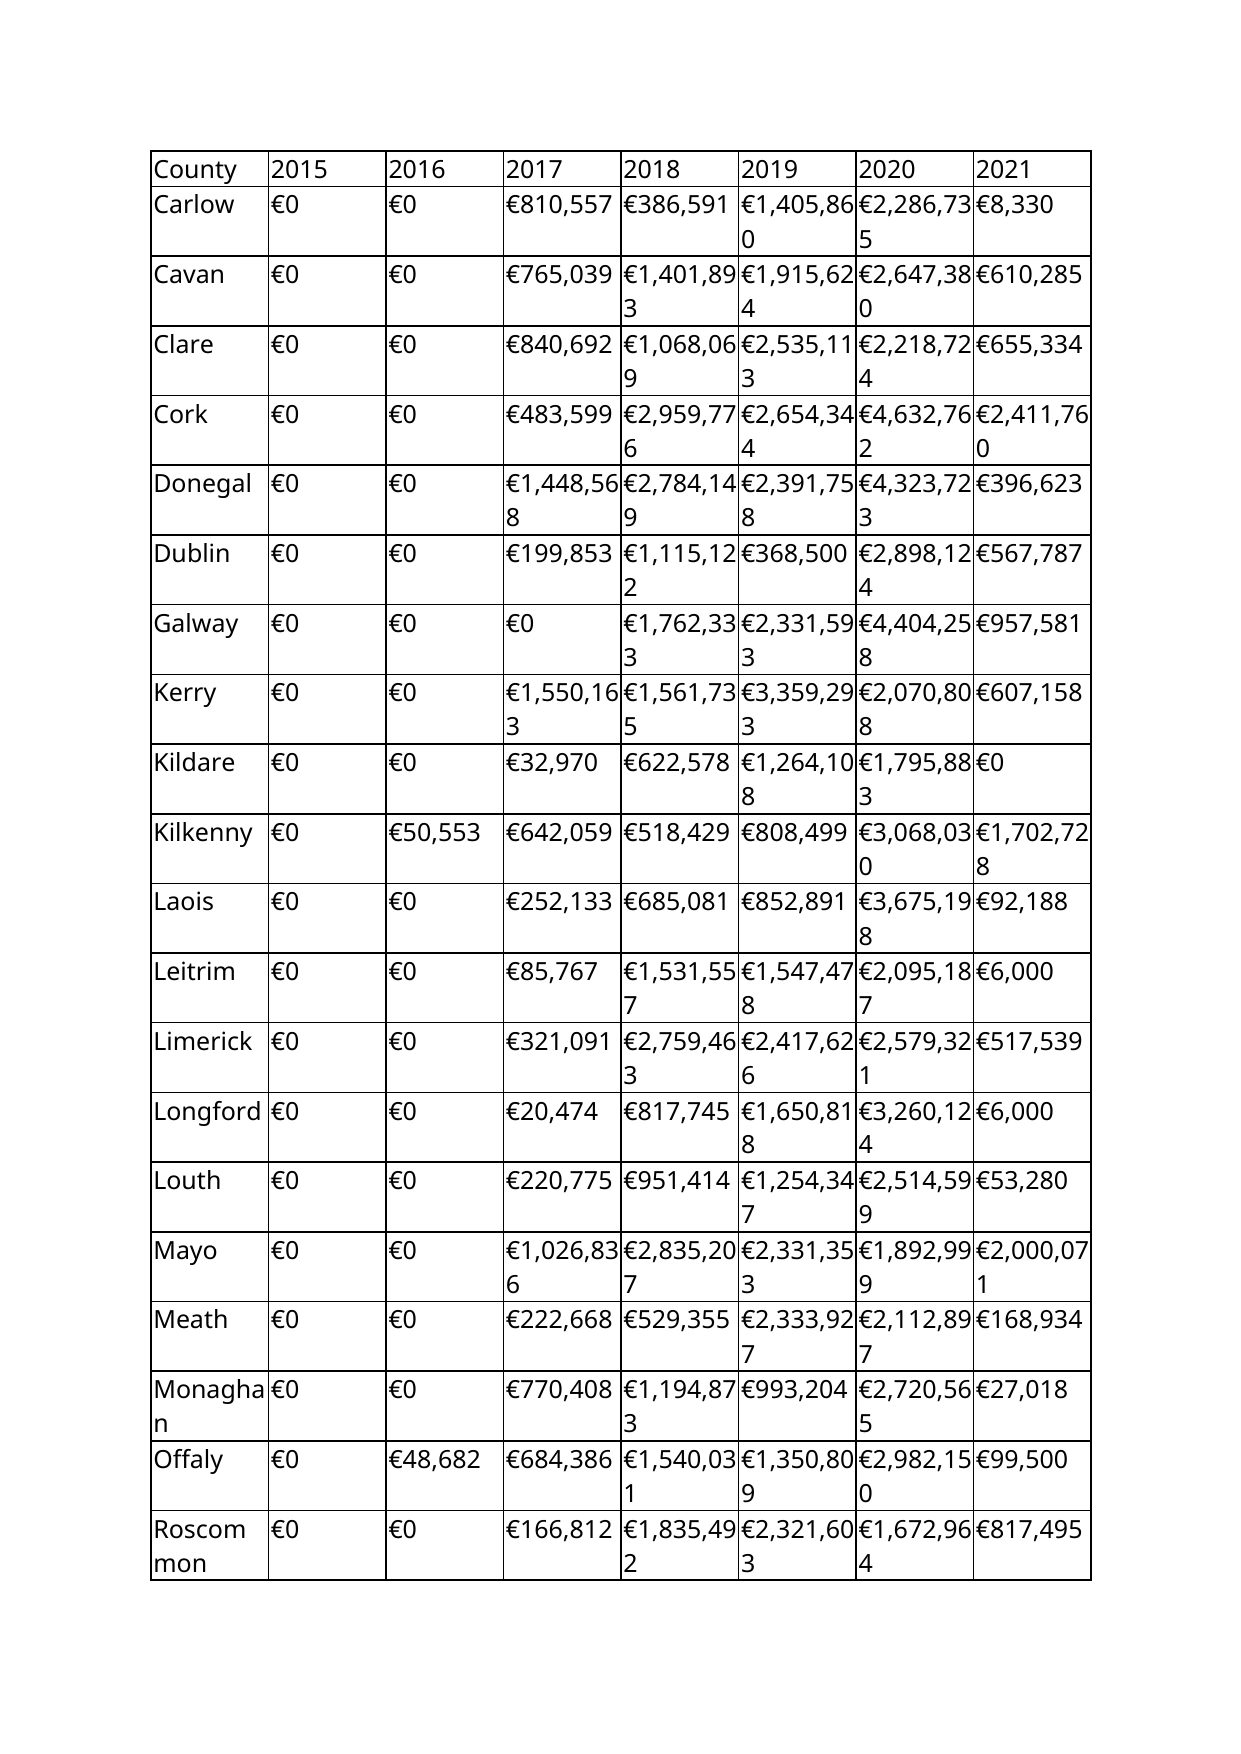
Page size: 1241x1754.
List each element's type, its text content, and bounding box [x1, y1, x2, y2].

table_cell €0 [269, 327, 385, 395]
table_cell €2,218,724 [857, 327, 973, 395]
table_cell €0 [269, 187, 385, 255]
table_cell Limerick [152, 1023, 268, 1092]
table_cell €1,264,108 [739, 745, 855, 813]
table_cell €168,934 [974, 1302, 1090, 1370]
table_cell €166,812 [504, 1511, 620, 1579]
table_cell €2,784,149 [622, 466, 738, 534]
table_cell €0 [269, 605, 385, 673]
table_cell €92,188 [974, 884, 1090, 952]
table_cell €48,682 [387, 1442, 503, 1510]
table_cell Clare [152, 327, 268, 395]
table_cell €0 [269, 1233, 385, 1301]
table_cell €0 [387, 327, 503, 395]
table_cell €321,091 [504, 1023, 620, 1092]
table_cell €0 [269, 257, 385, 325]
table_cell €1,672,964 [857, 1511, 973, 1579]
table_cell €4,632,762 [857, 396, 973, 464]
table_header County [152, 152, 268, 186]
table_cell €518,429 [622, 815, 738, 882]
table_cell €0 [269, 1093, 385, 1161]
table_cell €4,323,723 [857, 466, 973, 534]
table_cell €1,915,624 [739, 257, 855, 325]
table_cell €1,115,122 [622, 536, 738, 604]
table_cell Meath [152, 1302, 268, 1370]
table_cell Longford [152, 1093, 268, 1161]
table_cell €817,745 [622, 1093, 738, 1161]
table_cell €684,386 [504, 1442, 620, 1510]
table_cell €252,133 [504, 884, 620, 952]
table_cell €0 [387, 745, 503, 813]
table_cell €0 [387, 536, 503, 604]
table_cell €3,068,030 [857, 815, 973, 882]
table_cell €957,581 [974, 605, 1090, 673]
table_cell €0 [269, 1023, 385, 1092]
table_cell €607,158 [974, 675, 1090, 743]
table_cell €765,039 [504, 257, 620, 325]
table_cell Monaghan [152, 1372, 268, 1440]
table_cell €0 [269, 466, 385, 534]
table_cell €2,411,760 [974, 396, 1090, 464]
table_cell €0 [269, 1442, 385, 1510]
table_cell €2,898,124 [857, 536, 973, 604]
table_cell €6,000 [974, 1093, 1090, 1161]
table_cell €2,654,344 [739, 396, 855, 464]
table_cell Laois [152, 884, 268, 952]
table_cell €1,448,568 [504, 466, 620, 534]
table_cell €3,359,293 [739, 675, 855, 743]
table_cell €0 [269, 1372, 385, 1440]
table_cell €6,000 [974, 954, 1090, 1022]
table_cell €0 [387, 675, 503, 743]
table_cell €99,500 [974, 1442, 1090, 1510]
table_cell €20,474 [504, 1093, 620, 1161]
table_cell €1,762,333 [622, 605, 738, 673]
table_cell €2,720,565 [857, 1372, 973, 1440]
table_cell €808,499 [739, 815, 855, 882]
table_header 2015 [269, 152, 385, 186]
table_cell €770,408 [504, 1372, 620, 1440]
table_cell €685,081 [622, 884, 738, 952]
table_header 2018 [622, 152, 738, 186]
table_cell €2,333,927 [739, 1302, 855, 1370]
table_cell €0 [269, 884, 385, 952]
table_cell €1,350,809 [739, 1442, 855, 1510]
table_cell €0 [387, 884, 503, 952]
table_cell €27,018 [974, 1372, 1090, 1440]
table_cell €817,495 [974, 1511, 1090, 1579]
table_cell €220,775 [504, 1163, 620, 1231]
table_cell €1,401,893 [622, 257, 738, 325]
table_cell Galway [152, 605, 268, 673]
table_cell €1,835,492 [622, 1511, 738, 1579]
table_cell €1,795,883 [857, 745, 973, 813]
table_cell €2,647,380 [857, 257, 973, 325]
table_cell Carlow [152, 187, 268, 255]
table_header 2016 [387, 152, 503, 186]
table_cell €32,970 [504, 745, 620, 813]
table_cell €852,891 [739, 884, 855, 952]
table_cell €2,514,599 [857, 1163, 973, 1231]
table_cell €2,579,321 [857, 1023, 973, 1092]
table_cell Kildare [152, 745, 268, 813]
table_cell €2,535,113 [739, 327, 855, 395]
table_cell Louth [152, 1163, 268, 1231]
table_cell €2,982,150 [857, 1442, 973, 1510]
table_cell €0 [387, 187, 503, 255]
table_cell Leitrim [152, 954, 268, 1022]
table_cell €2,759,463 [622, 1023, 738, 1092]
table_cell €396,623 [974, 466, 1090, 534]
table_cell €199,853 [504, 536, 620, 604]
table_cell €0 [387, 1372, 503, 1440]
table_header 2020 [857, 152, 973, 186]
table_cell €610,285 [974, 257, 1090, 325]
table_cell €8,330 [974, 187, 1090, 255]
table_cell €1,531,557 [622, 954, 738, 1022]
table_cell €0 [387, 954, 503, 1022]
table_cell €951,414 [622, 1163, 738, 1231]
table_cell €0 [269, 745, 385, 813]
table_cell €3,675,198 [857, 884, 973, 952]
table_cell €53,280 [974, 1163, 1090, 1231]
table_cell €2,331,593 [739, 605, 855, 673]
table_cell €0 [269, 1302, 385, 1370]
table_cell €2,070,808 [857, 675, 973, 743]
table_cell €0 [269, 1511, 385, 1579]
table_cell €840,692 [504, 327, 620, 395]
table_cell €2,286,735 [857, 187, 973, 255]
table_cell €1,550,163 [504, 675, 620, 743]
table_cell €655,334 [974, 327, 1090, 395]
table_cell €4,404,258 [857, 605, 973, 673]
table_cell €622,578 [622, 745, 738, 813]
table_cell €1,540,031 [622, 1442, 738, 1510]
table_cell €529,355 [622, 1302, 738, 1370]
table_cell €2,959,776 [622, 396, 738, 464]
table_cell €0 [387, 396, 503, 464]
table_cell €222,668 [504, 1302, 620, 1370]
table_cell €0 [387, 605, 503, 673]
table_cell €0 [387, 1023, 503, 1092]
table_cell €1,547,478 [739, 954, 855, 1022]
table_cell €2,417,626 [739, 1023, 855, 1092]
table_cell €0 [387, 1511, 503, 1579]
table_cell €0 [504, 605, 620, 673]
table_cell Cork [152, 396, 268, 464]
table_cell €1,026,836 [504, 1233, 620, 1301]
table_cell €642,059 [504, 815, 620, 882]
table_header 2019 [739, 152, 855, 186]
table_cell €368,500 [739, 536, 855, 604]
table_cell €0 [974, 745, 1090, 813]
table_cell €2,321,603 [739, 1511, 855, 1579]
table_cell €85,767 [504, 954, 620, 1022]
table_cell €517,539 [974, 1023, 1090, 1092]
table_cell €0 [269, 675, 385, 743]
table_cell €1,561,735 [622, 675, 738, 743]
table_cell €0 [269, 815, 385, 882]
table_cell €0 [269, 396, 385, 464]
table_header 2021 [974, 152, 1090, 186]
table_cell €1,650,818 [739, 1093, 855, 1161]
table_cell €1,254,347 [739, 1163, 855, 1231]
table_cell €0 [387, 1163, 503, 1231]
table_cell €2,835,207 [622, 1233, 738, 1301]
table_cell Dublin [152, 536, 268, 604]
table_cell €810,557 [504, 187, 620, 255]
table_cell €0 [387, 257, 503, 325]
table_cell €1,892,999 [857, 1233, 973, 1301]
table_cell €0 [387, 1093, 503, 1161]
table_cell Kilkenny [152, 815, 268, 882]
table_cell €386,591 [622, 187, 738, 255]
table_cell €567,787 [974, 536, 1090, 604]
table_cell €1,405,860 [739, 187, 855, 255]
table_cell Offaly [152, 1442, 268, 1510]
table_header 2017 [504, 152, 620, 186]
table_cell €2,095,187 [857, 954, 973, 1022]
table_cell €0 [387, 1233, 503, 1301]
table_cell Mayo [152, 1233, 268, 1301]
table_cell €2,391,758 [739, 466, 855, 534]
table_cell €2,331,353 [739, 1233, 855, 1301]
table_cell €1,702,728 [974, 815, 1090, 882]
table_cell €50,553 [387, 815, 503, 882]
table_cell Donegal [152, 466, 268, 534]
table_cell €993,204 [739, 1372, 855, 1440]
table_cell €1,194,873 [622, 1372, 738, 1440]
table_cell €483,599 [504, 396, 620, 464]
table_cell €0 [387, 466, 503, 534]
table_cell Kerry [152, 675, 268, 743]
table_cell €0 [269, 954, 385, 1022]
table_cell €0 [269, 536, 385, 604]
table_cell €1,068,069 [622, 327, 738, 395]
table_cell Roscommon [152, 1511, 268, 1579]
table_cell €0 [269, 1163, 385, 1231]
table_cell Cavan [152, 257, 268, 325]
table_cell €2,000,071 [974, 1233, 1090, 1301]
table_cell €2,112,897 [857, 1302, 973, 1370]
table_cell €3,260,124 [857, 1093, 973, 1161]
table_cell €0 [387, 1302, 503, 1370]
